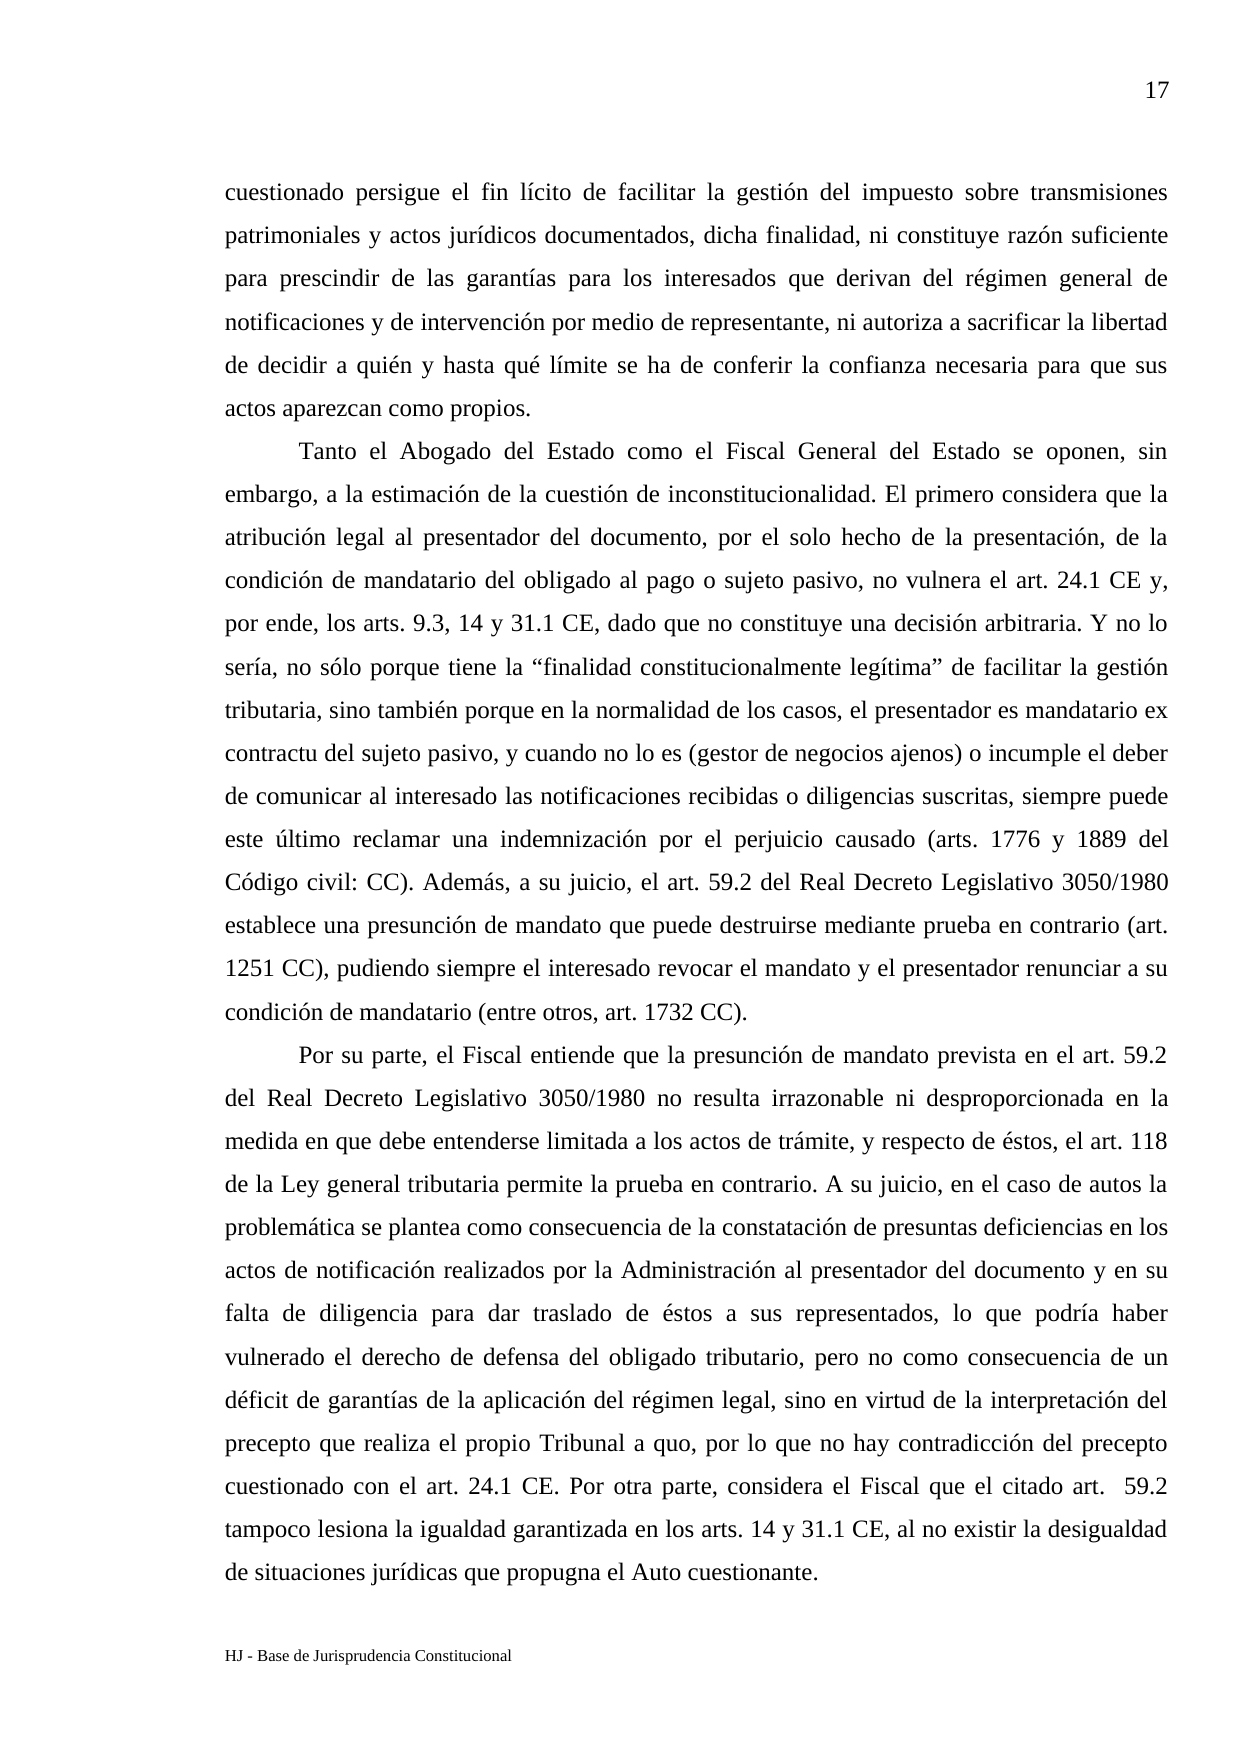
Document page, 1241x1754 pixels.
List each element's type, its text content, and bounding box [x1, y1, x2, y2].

text Tanto el Abogado del Estado como el Fiscal General del Estado se oponen, sin embargo, a la estimación de la cuestión de inconstitucionalidad. El primero considera que la atribución legal al presentador del documento, por el solo hecho de la presentación, de la condición de mandatario del obligado al pago o sujeto pasivo, no vulnera el art. 24.1 CE y, por ende, los arts. 9.3, 14 y 31.1 CE, dado que no constituye una decisión arbitraria. Y no lo sería, no sólo porque tiene la “finalidad constitucionalmente legítima” de facilitar la gestión tributaria, sino también porque en la normalidad de los casos, el presentador es mandatario ex contractu del sujeto pasivo, y cuando no lo es (gestor de negocios ajenos) o incumple el deber de comunicar al interesado las notificaciones recibidas o diligencias suscritas, siempre puede este último reclamar una indemnización por el perjuicio causado (arts. 1776 y 1889 del Código civil: CC). Además, a su juicio, el art. 59.2 del Real Decreto Legislativo 3050/1980 establece una presunción de mandato que puede destruirse mediante prueba en contrario (art. 1251 CC), pudiendo siempre el interesado revocar el mandato y el presentador renunciar a su condición de mandatario (entre otros, art. 1732 CC). [224, 436, 1169, 1025]
text Por su parte, el Fiscal entiende que la presunción de mandato prevista en el art. 59.2 del Real Decreto Legislativo 3050/1980 no resulta irrazonable ni desproporcionada en la medida en que debe entenderse limitada a los actos de trámite, y respecto de éstos, el art. 118 de la Ley general tributaria permite la prueba en contrario. A su juicio, en el caso de autos la problemática se plantea como consecuencia de la constatación de presuntas deficiencias en los actos de notificación realizados por la Administración al presentador del documento y en su falta de diligencia para dar traslado de éstos a sus representados, lo que podría haber vulnerado el derecho de defensa del obligado tributario, pero no como consecuencia de un déficit de garantías de la aplicación del régimen legal, sino en virtud de la interpretación del precepto que realiza el propio Tribunal a quo, por lo que no hay contradicción del precepto cuestionado con el art. 24.1 CE. Por otra parte, considera el Fiscal que el citado art. 59.2 tampoco lesiona la igualdad garantizada en los arts. 14 y 31.1 CE, al no existir la desigualdad de situaciones jurídicas que propugna el Auto cuestionante. [224, 1040, 1169, 1586]
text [224, 177, 1169, 422]
